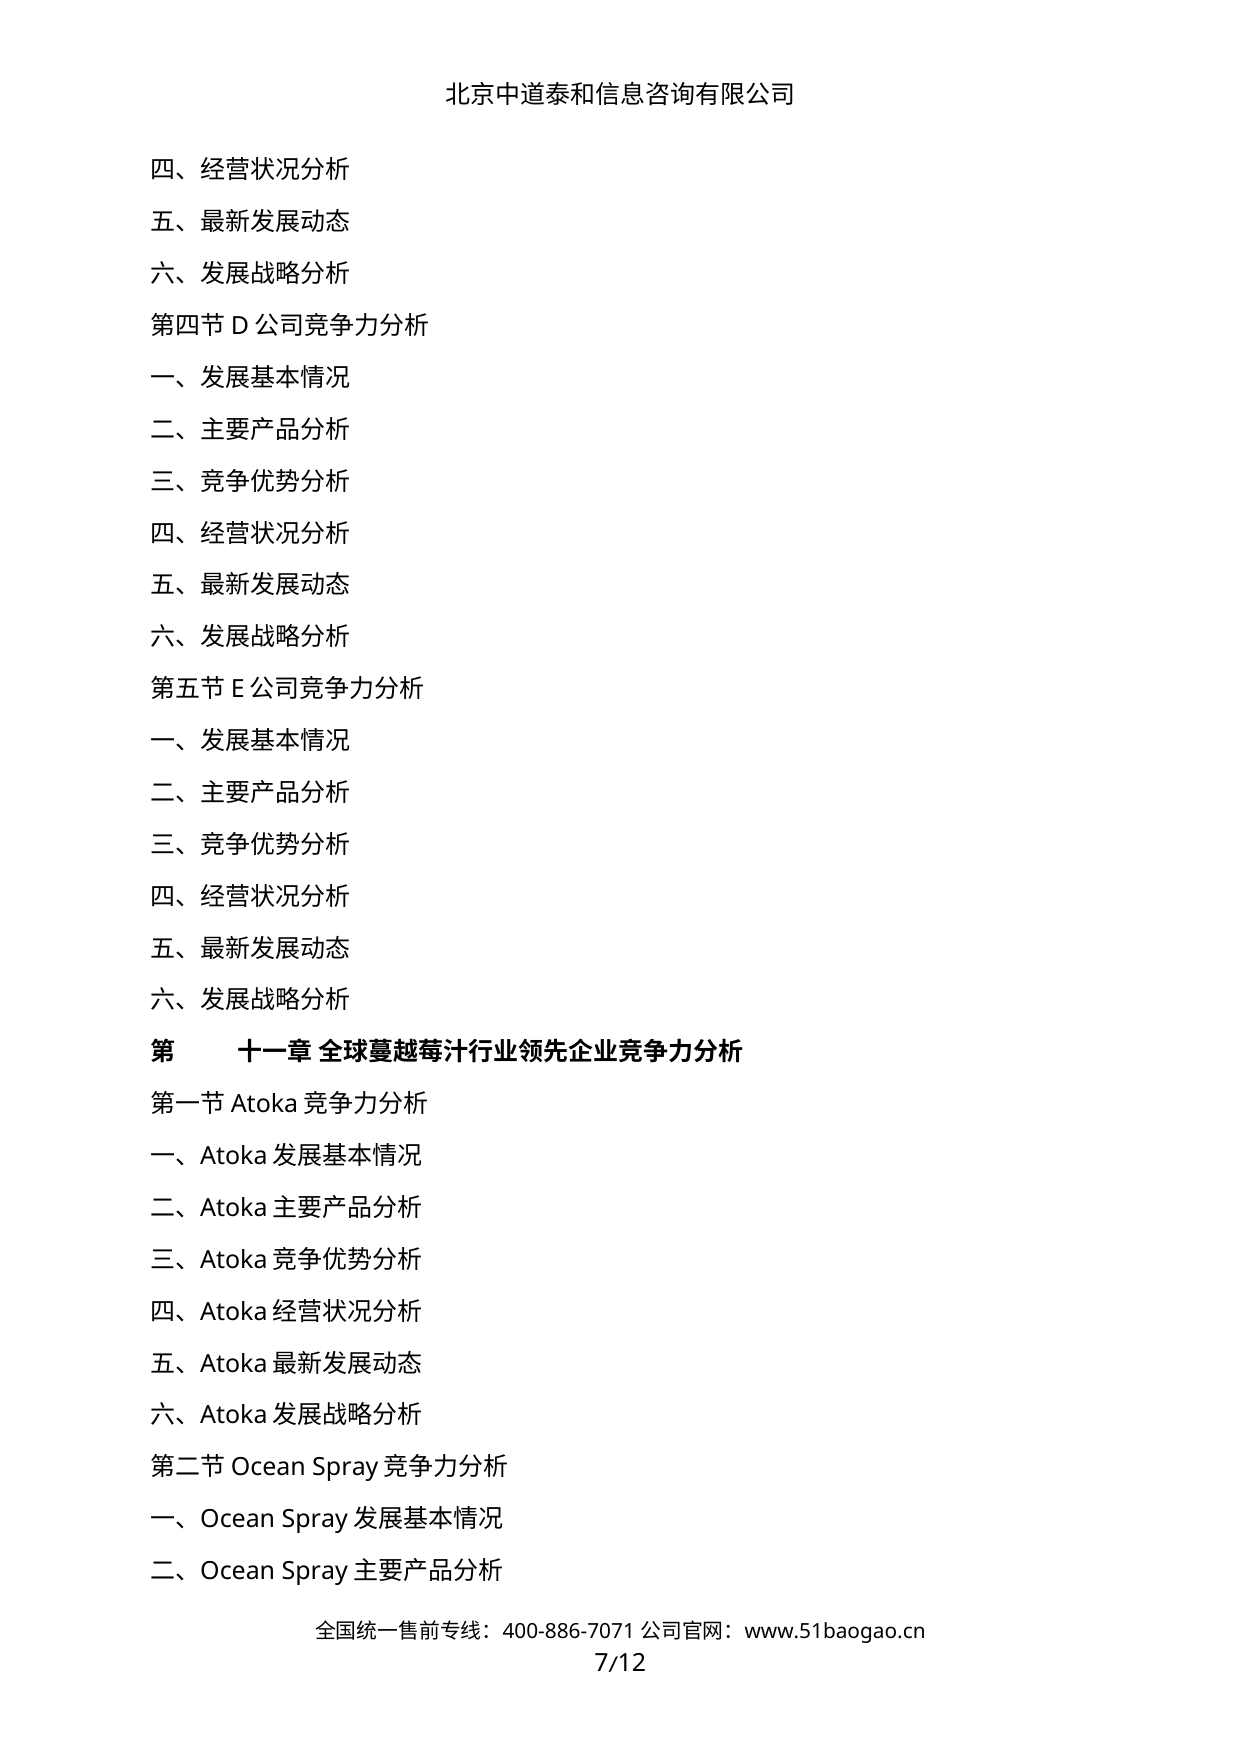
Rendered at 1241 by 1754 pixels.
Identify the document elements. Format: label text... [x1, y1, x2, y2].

text 六、发展战略分析 [150, 980, 1090, 1016]
text 三、竞争优势分析 [150, 824, 1090, 861]
text 第一节 Atoka竞争力分析 [150, 1084, 1090, 1120]
text 二、主要产品分析 [150, 409, 1090, 446]
text 四、经营状况分析 [150, 876, 1090, 912]
text 三、竞争优势分析 [150, 461, 1090, 497]
text 五、最新发展动态 [150, 202, 1090, 238]
text 一、发展基本情况 [150, 357, 1090, 394]
text 第五节 E公司竞争力分析 [150, 669, 1090, 705]
text 六、Atoka发展战略分析 [150, 1395, 1090, 1431]
text 一、Atoka发展基本情况 [150, 1136, 1090, 1172]
text 四、经营状况分析 [150, 513, 1090, 549]
text 二、Ocean Spray主要产品分析 [150, 1551, 1090, 1587]
text 五、最新发展动态 [150, 565, 1090, 601]
text 五、最新发展动态 [150, 928, 1090, 964]
text 第 十一章 全球蔓越莓汁行业领先企业竞争力分析 [150, 1032, 1090, 1068]
text 三、Atoka竞争优势分析 [150, 1239, 1090, 1276]
text 一、发展基本情况 [150, 721, 1090, 757]
text 二、Atoka主要产品分析 [150, 1187, 1090, 1224]
text 五、Atoka最新发展动态 [150, 1343, 1090, 1379]
text 一、Ocean Spray发展基本情况 [150, 1499, 1090, 1535]
text 四、经营状况分析 [150, 150, 1090, 186]
text 第四节 D公司竞争力分析 [150, 306, 1090, 342]
text 六、发展战略分析 [150, 254, 1090, 290]
text 六、发展战略分析 [150, 617, 1090, 653]
text 二、主要产品分析 [150, 772, 1090, 809]
text 四、Atoka经营状况分析 [150, 1291, 1090, 1327]
text 第二节 Ocean Spray竞争力分析 [150, 1447, 1090, 1483]
